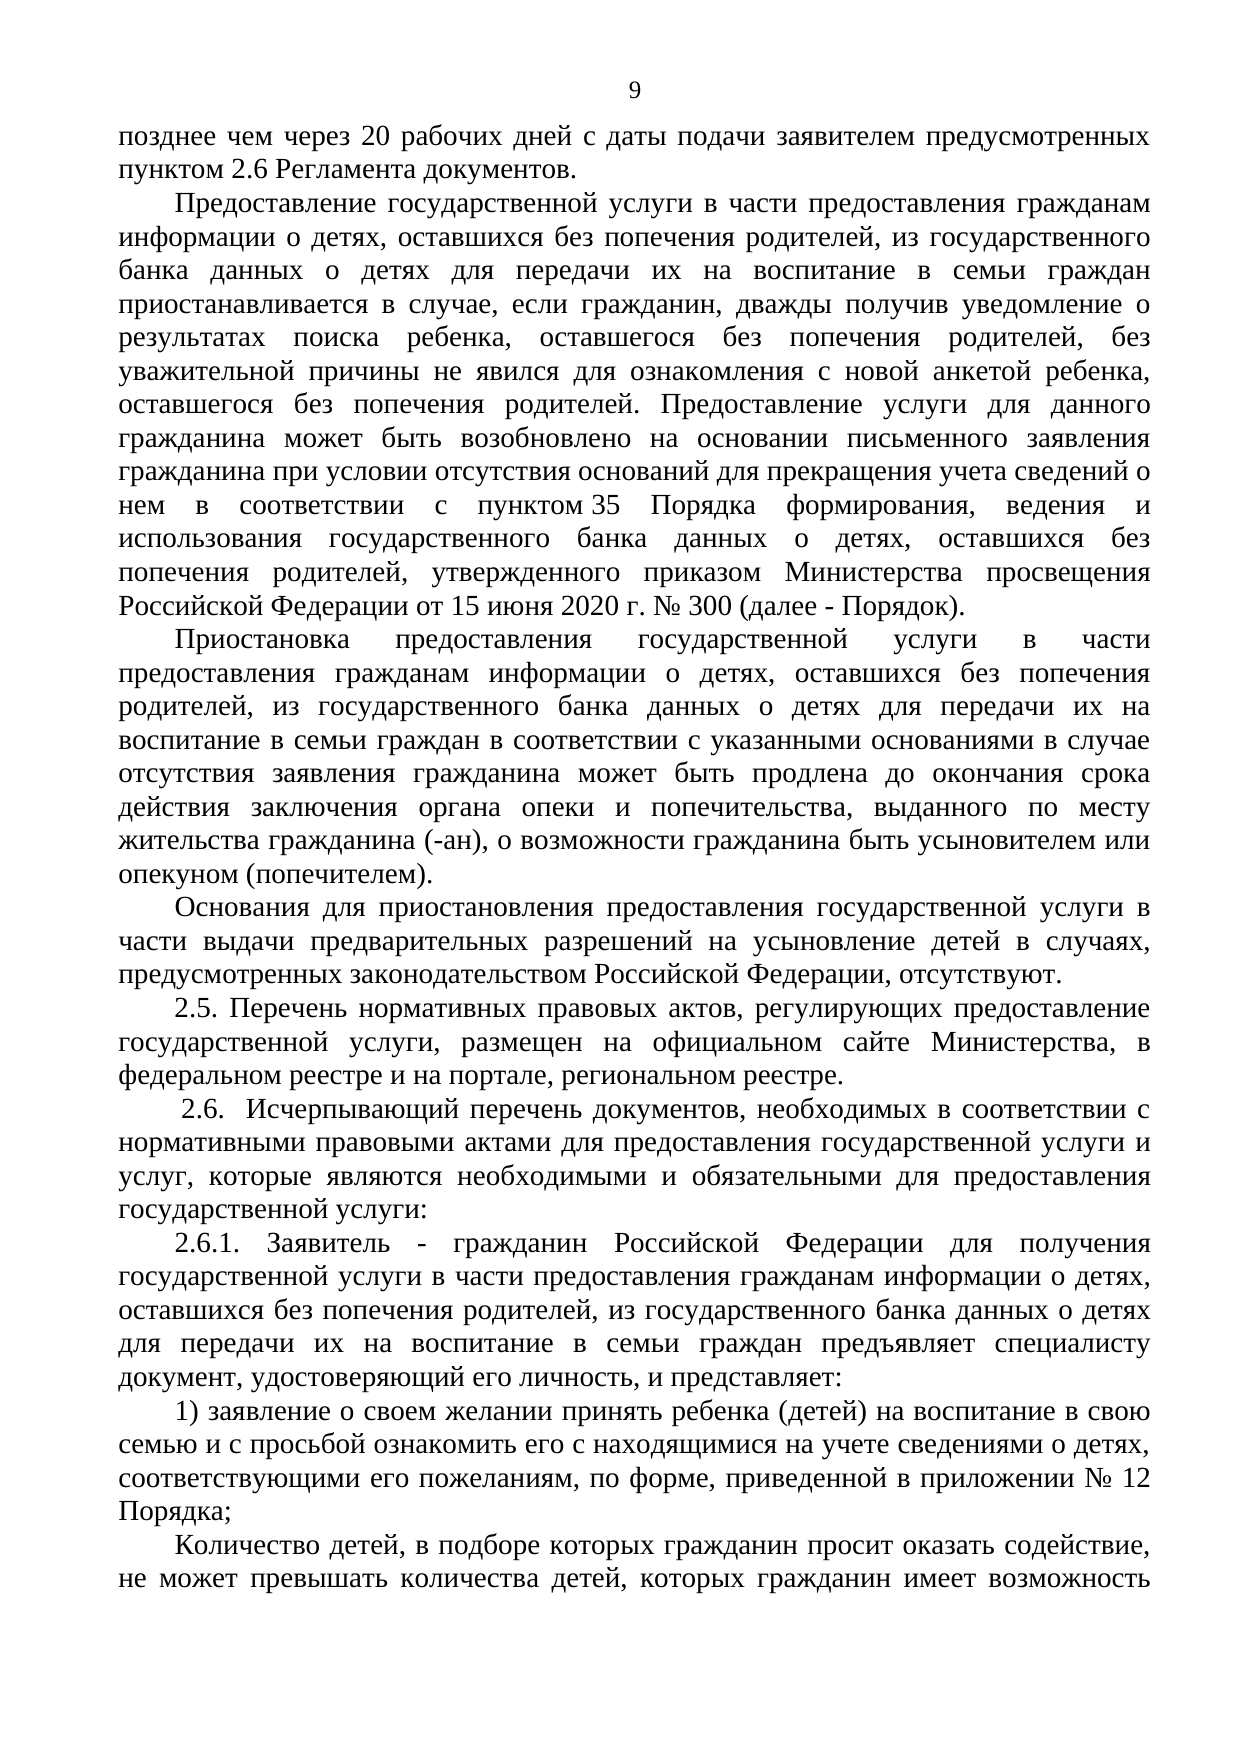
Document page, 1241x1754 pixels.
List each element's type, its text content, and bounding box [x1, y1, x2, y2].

text Приостановка предоставления государственной услуги в части предоставления гражданам информации о детях, оставшихся без попечения родителей, из государственного банка данных о детях для передачи их на воспитание в семьи граждан в соответствии с указанными основаниями в случае отсутствия заявления гражданина может быть продлена до окончания срока действия заключения органа опеки и попечительства, выданного по месту жительства гражданина (-ан), о возможности гражданина быть усыновителем или опекуном (попечителем). [118, 621, 1152, 889]
text 2.6. Исчерпывающий перечень документов, необходимых в соответствии с нормативными правовыми актами для предоставления государственной услуги и услуг, которые являются необходимыми и обязательными для предоставления государственной услуги: [118, 1091, 1152, 1225]
text 2.6.1. Заявитель - гражданин Российской Федерации для получения государственной услуги в части предоставления гражданам информации о детях, оставшихся без попечения родителей, из государственного банка данных о детях для передачи их на воспитание в семьи граждан предъявляет специалисту документ, удостоверяющий его личность, и представляет: [118, 1225, 1152, 1393]
text Основания для приостановления предоставления государственной услуги в части выдачи предварительных разрешений на усыновление детей в случаях, предусмотренных законодательством Российской Федерации, отсутствуют. [118, 889, 1152, 990]
text 1) заявление о своем желании принять ребенка (детей) на воспитание в свою семью и с просьбой ознакомить его с находящимися на учете сведениями о детях, соответствующими его пожеланиям, по форме, приведенной в приложении № 12 Порядка; [118, 1393, 1152, 1527]
text 2.5. Перечень нормативных правовых актов, регулирующих предоставление государственной услуги, размещен на официальном сайте Министерства, в федеральном реестре и на портале, региональном реестре. [118, 990, 1152, 1091]
text Предоставление государственной услуги в части предоставления гражданам информации о детях, оставшихся без попечения родителей, из государственного банка данных о детях для передачи их на воспитание в семьи граждан приостанавливается в случае, если гражданин, дважды получив уведомление о результатах поиска ребенка, оставшегося без попечения родителей, без уважительной причины не явился для ознакомления с новой анкетой ребенка, оставшегося без попечения родителей. Предоставление услуги для данного гражданина может быть возобновлено на основании письменного заявления гражданина при условии отсутствия оснований для прекращения учета сведений о нем в соответствии с пунктом 35 Порядка формирования, ведения и использования государственного банка данных о детях, оставшихся без попечения родителей, утвержденного приказом Министерства просвещения Российской Федерации от 15 июня 2020 г. № 300 (далее - Порядок). [118, 185, 1152, 621]
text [118, 1527, 1152, 1594]
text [118, 118, 1152, 185]
